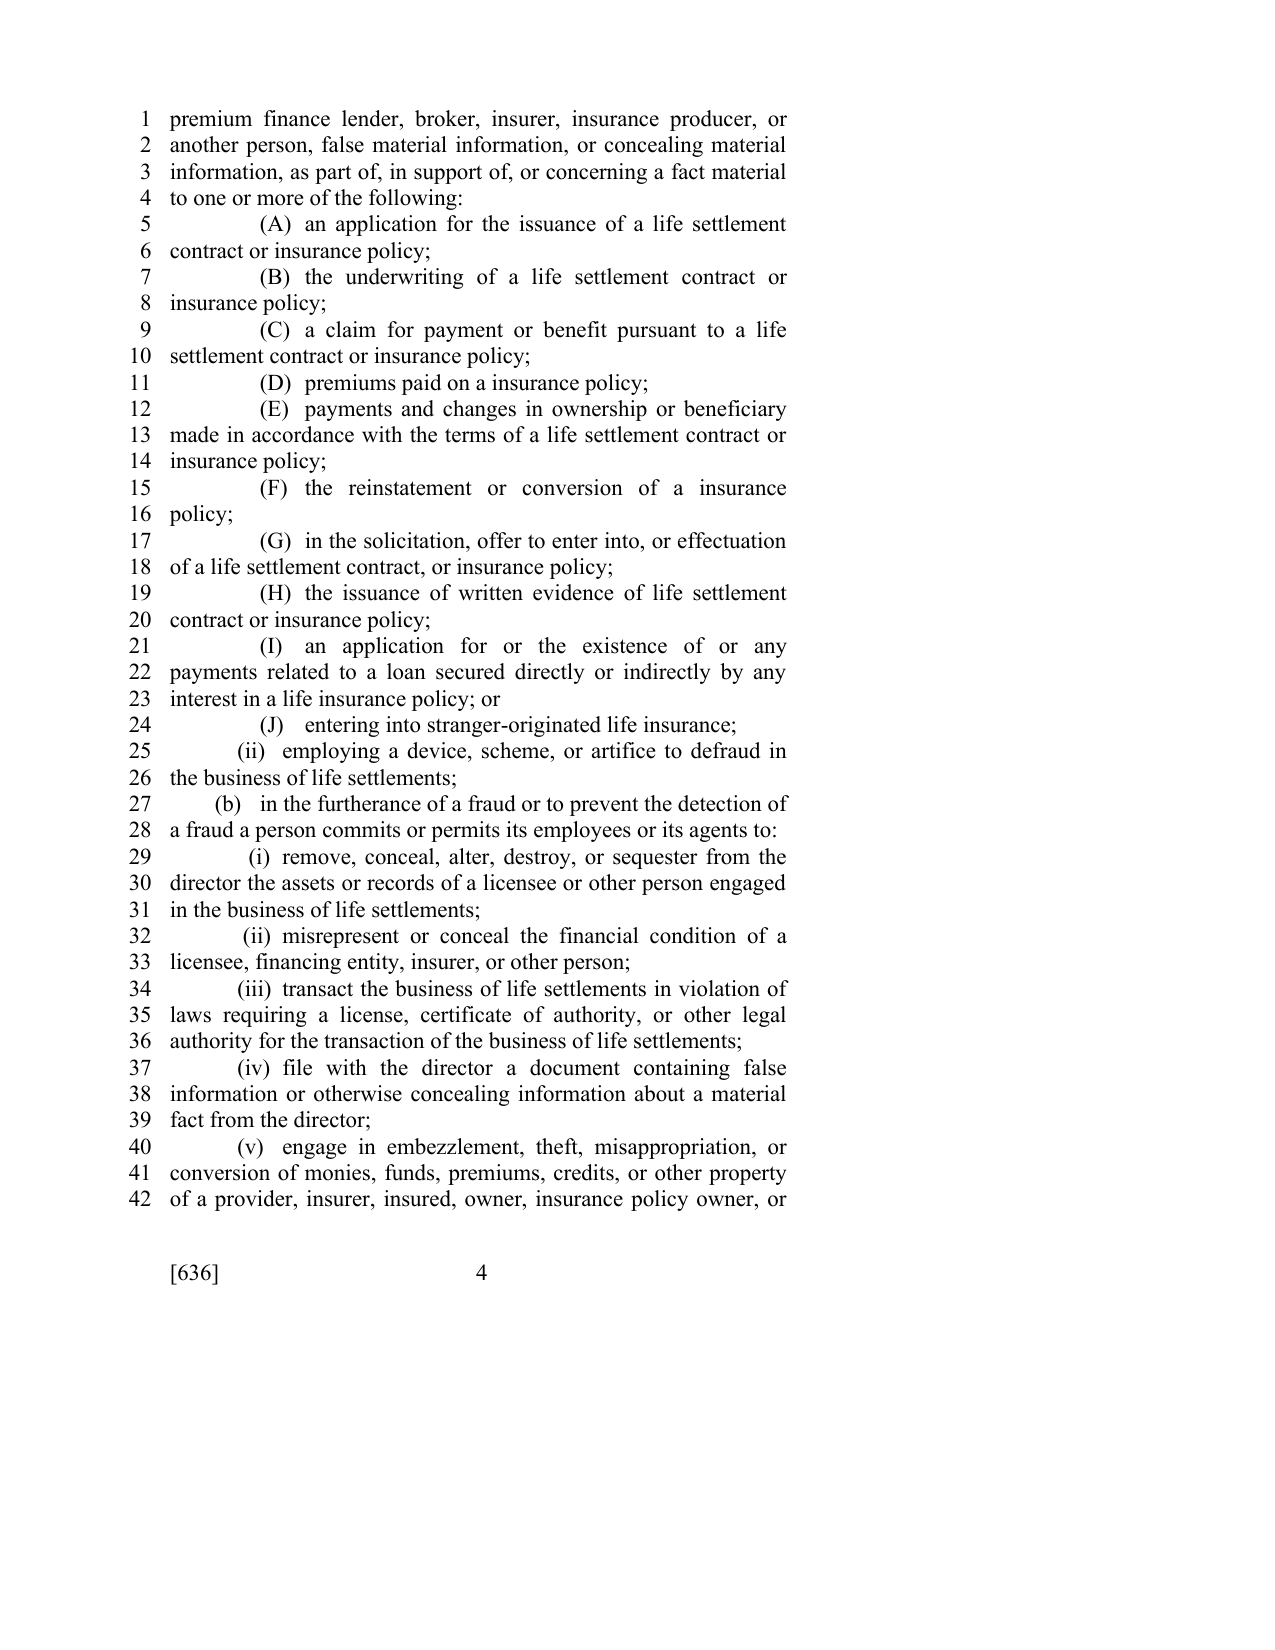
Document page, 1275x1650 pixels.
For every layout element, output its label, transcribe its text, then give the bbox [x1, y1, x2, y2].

text (F) the reinstatement or conversion of a insurance policy; [169, 474, 787, 527]
text (E) payments and changes in ownership or beneficiary made in accordance with the terms of a life settlement contract or insurance policy; [169, 395, 787, 474]
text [169, 105, 787, 210]
text (iii) transact the business of life settlements in violation of laws requiring a license, certificate of authority, or other legal authority for the transaction of the business of life settlements; [169, 975, 787, 1054]
text (G) in the solicitation, offer to enter into, or effectuation of a life settlement contract, or insurance policy; [169, 527, 787, 579]
text (b) in the furtherance of a fraud or to prevent the detection of a fraud a person commits or permits its employees or its agents to: [169, 790, 787, 843]
text (ii) misrepresent or conceal the financial condition of a licensee, financing entity, insurer, or other person; [169, 922, 787, 975]
text (B) the underwriting of a life settlement contract or insurance policy; [169, 263, 787, 316]
text (I) an application for or the existence of or any payments related to a loan secured directly or indirectly by any interest in a life insurance policy; or [169, 632, 787, 711]
text (i) remove, conceal, alter, destroy, or sequester from the director the assets or records of a licensee or other person engaged in the business of life settlements; [169, 843, 787, 922]
text (H) the issuance of written evidence of life settlement contract or insurance policy; [169, 579, 787, 632]
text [169, 1133, 787, 1212]
text (A) an application for the issuance of a life settlement contract or insurance policy; [169, 210, 787, 263]
text (C) a claim for payment or benefit pursuant to a life settlement contract or insurance policy; [169, 316, 787, 368]
text (iv) file with the director a document containing false information or otherwise concealing information about a material fact from the director; [169, 1054, 787, 1133]
text (D) premiums paid on a insurance policy; [169, 368, 787, 395]
text (ii) employing a device, scheme, or artifice to defraud in the business of life settlements; [169, 737, 787, 790]
text (J) entering into stranger-originated life insurance; [169, 711, 787, 737]
